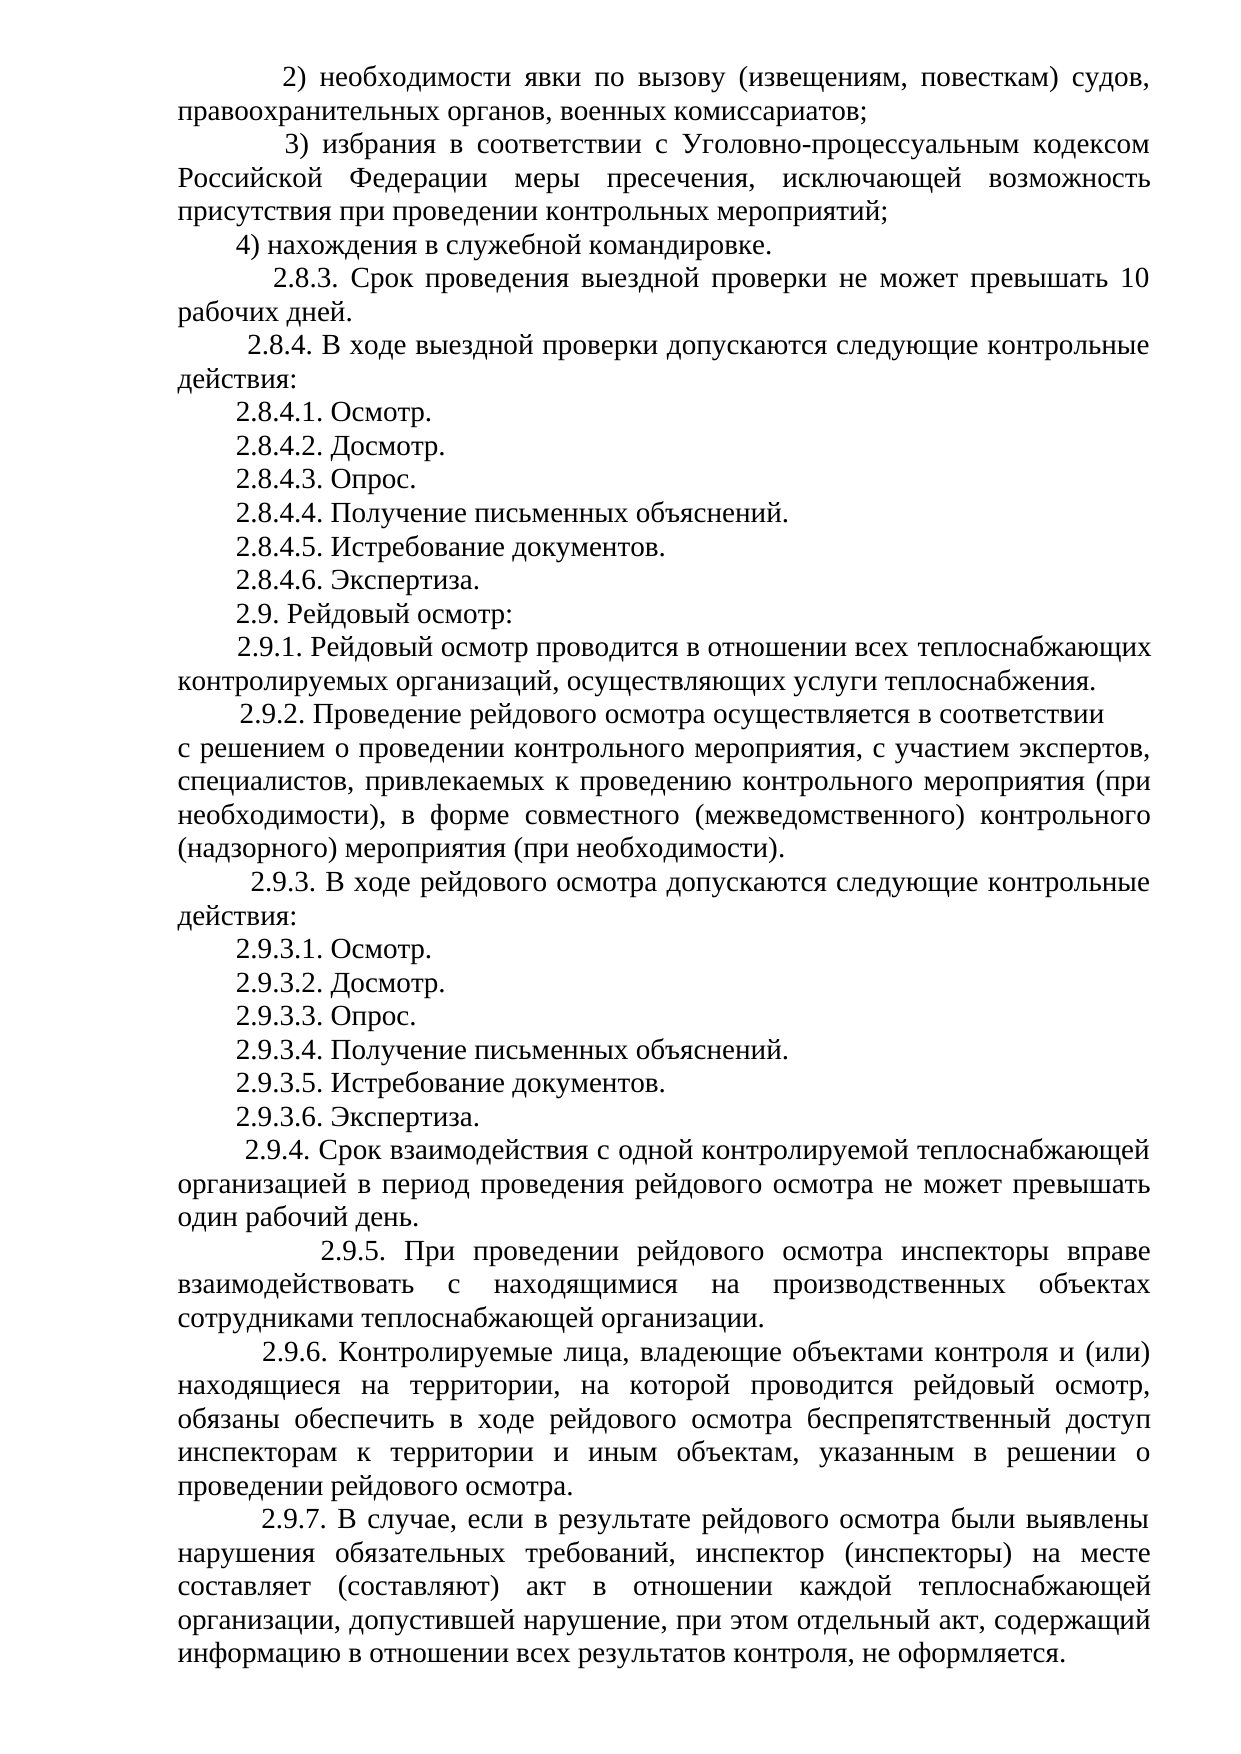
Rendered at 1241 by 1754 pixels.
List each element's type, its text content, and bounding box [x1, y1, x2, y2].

text 3) избрания в соответствии с Уголовно-процессуальным кодексом Российской Федерации меры пресечения, исключающей возможность присутствия при проведении контрольных мероприятий; [177, 126, 1152, 227]
text 2.9.3. В ходе рейдового осмотра допускаются следующие контрольные действия: [177, 864, 1152, 931]
text 2.9. Рейдовый осмотр: [177, 596, 1152, 629]
text 2.9.3.2. Досмотр. [177, 965, 1152, 998]
text 2.9.5. При проведении рейдового осмотра инспекторы вправе взаимодействовать с находящимися на производственных объектах сотрудниками теплоснабжающей организации. [177, 1233, 1152, 1334]
text 2.8.3. Срок проведения выездной проверки не может превышать 10 рабочих дней. [177, 260, 1152, 327]
text 2.9.3.1. Осмотр. [177, 931, 1152, 965]
text 2.8.4.5. Истребование документов. [177, 529, 1152, 562]
text 2.8.4.1. Осмотр. [177, 394, 1152, 428]
text 2.8.4.6. Экспертиза. [177, 562, 1152, 596]
text 2.9.7. В случае, если в результате рейдового осмотра были выявлены нарушения обязательных требований, инспектор (инспекторы) на месте составляет (составляют) акт в отношении каждой теплоснабжающей организации, допустившей нарушение, при этом отдельный акт, содержащий информацию в отношении всех результатов контроля, не оформляется. [177, 1501, 1152, 1669]
text 2) необходимости явки по вызову (извещениям, повесткам) судов, правоохранительных органов, военных комиссариатов; [177, 59, 1152, 126]
text 2.9.3.5. Истребование документов. [177, 1065, 1152, 1099]
text 2.8.4.3. Опрос. [177, 462, 1152, 495]
text 2.8.4.2. Досмотр. [177, 428, 1152, 462]
text 4) нахождения в служебной командировке. [177, 227, 1152, 260]
text 2.9.2. Проведение рейдового осмотра осуществляется в соответствии с решением о проведении контрольного мероприятия, с участием экспертов, специалистов, привлекаемых к проведению контрольного мероприятия (при необходимости), в форме совместного (межведомственного) контрольного (надзорного) мероприятия (при необходимости). [177, 696, 1152, 864]
text 2.9.3.6. Экспертиза. [177, 1099, 1152, 1132]
text 2.8.4. В ходе выездной проверки допускаются следующие контрольные действия: [177, 327, 1152, 394]
text 2.9.4. Срок взаимодействия с одной контролируемой теплоснабжающей организацией в период проведения рейдового осмотра не может превышать один рабочий день. [177, 1132, 1152, 1233]
text 2.9.3.4. Получение письменных объяснений. [177, 1032, 1152, 1065]
text 2.9.1. Рейдовый осмотр проводится в отношении всех теплоснабжающих контролируемых организаций, осуществляющих услуги теплоснабжения. [177, 629, 1152, 696]
text 2.9.6. Контролируемые лица, владеющие объектами контроля и (или) находящиеся на территории, на которой проводится рейдовый осмотр, обязаны обеспечить в ходе рейдового осмотра беспрепятственный доступ инспекторам к территории и иным объектам, указанным в решении о проведении рейдового осмотра. [177, 1334, 1152, 1501]
text 2.9.3.3. Опрос. [177, 998, 1152, 1032]
text 2.8.4.4. Получение письменных объяснений. [177, 495, 1152, 529]
